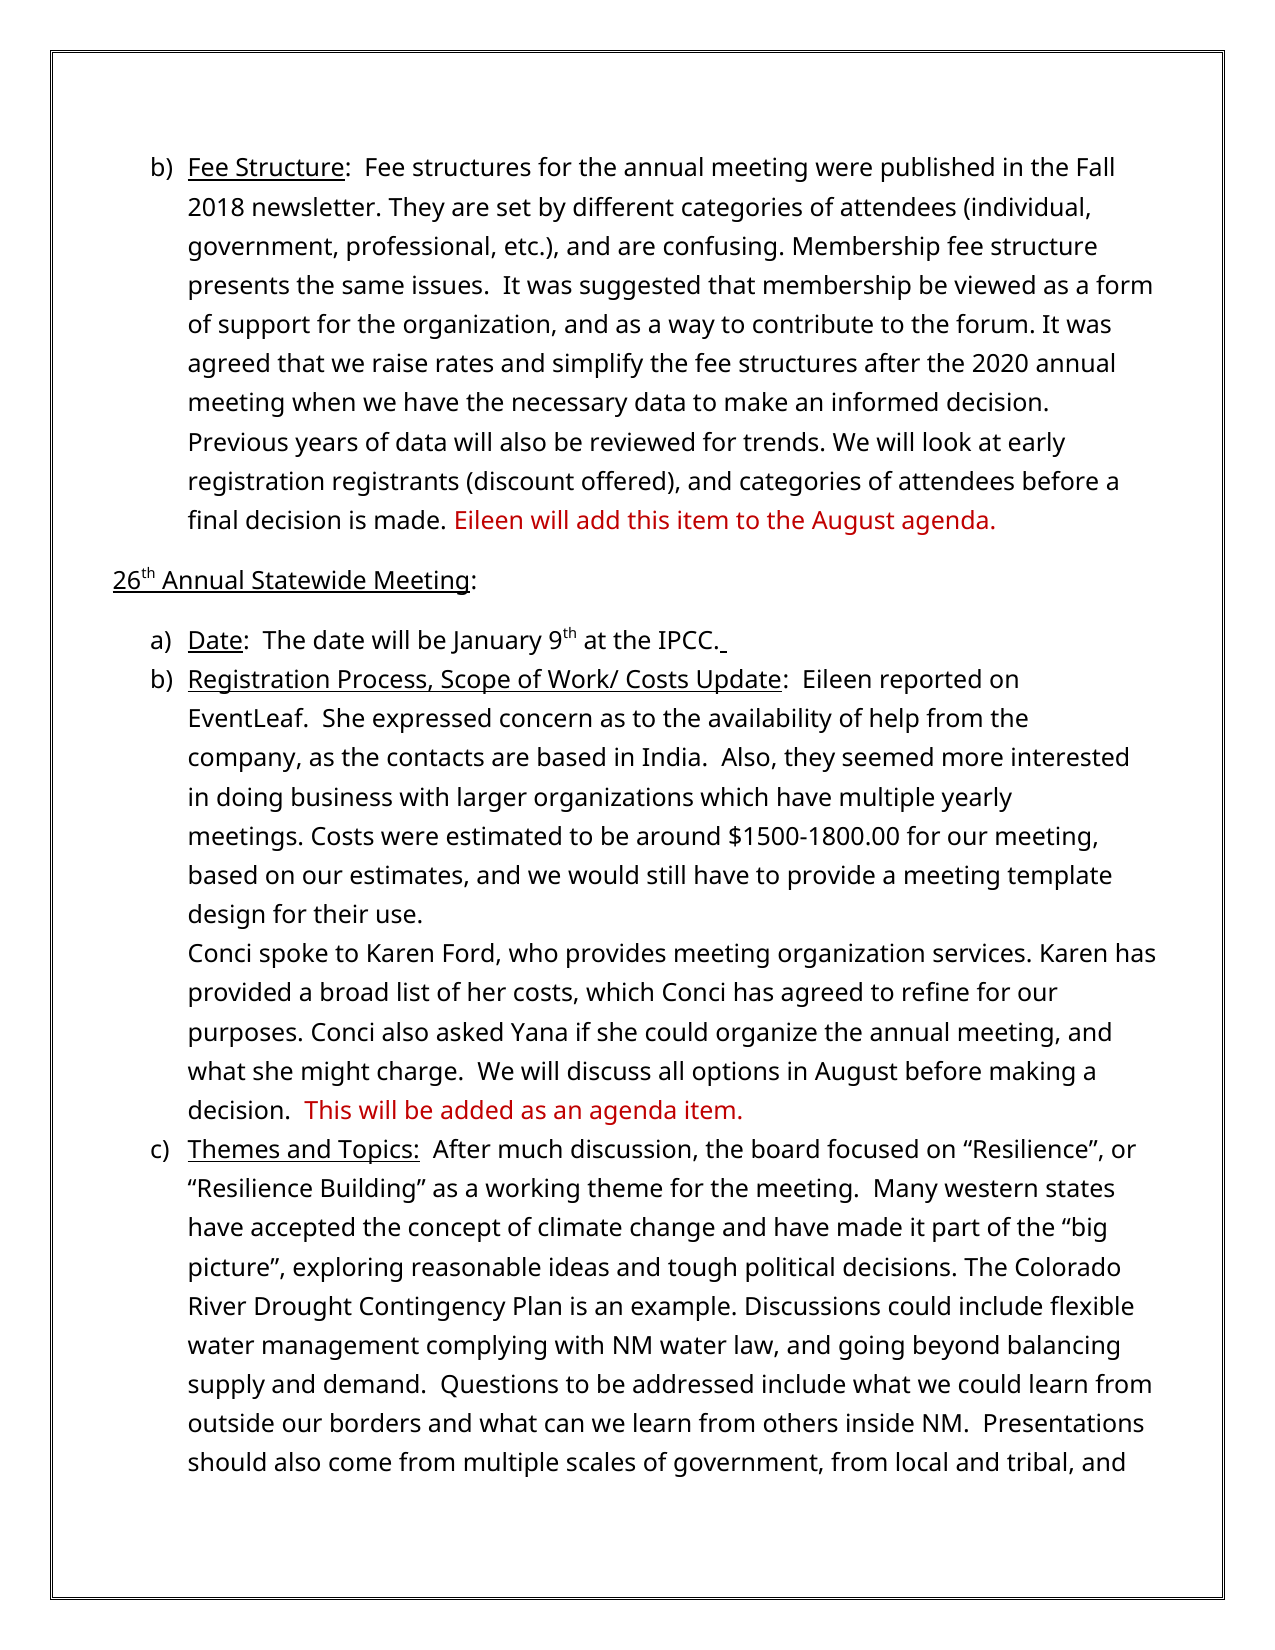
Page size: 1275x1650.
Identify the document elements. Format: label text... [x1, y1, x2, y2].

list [150, 1132, 1162, 1479]
list Date: The date will be January 9th at the IPCC. [150, 622, 1162, 657]
list Conci spoke to Karen Ford, who provides meeting organization services. Karen has provided a broad list of her costs, which Conci has agreed to refine for our purposes. Conci also asked Yana if she could organize the annual meeting, and what she might charge. We will discuss all options in August before making a decision. This will be added as an agenda item. [187, 936, 1162, 1127]
list Fee Structure: Fee structures for the annual meeting were published in the Fall 2018 newsletter. They are set by different categories of attendees (individual, government, professional, etc.), and are confusing. Membership fee structure presents the same issues. It was suggested that membership be viewed as a form of support for the organization, and as a way to contribute to the forum. It was agreed that we raise rates and simplify the fee structures after the 2020 annual meeting when we have the necessary data to make an informed decision. Previous years of data will also be reviewed for trends. We will look at early registration registrants (discount offered), and categories of attendees before a final decision is made. Eileen will add this item to the August agenda. [150, 150, 1162, 537]
text 26th Annual Statewide Meeting: [112, 562, 1162, 597]
list Registration Process, Scope of Work/ Costs Update: Eileen reported on EventLeaf. She expressed concern as to the availability of help from the company, as the contacts are based in India. Also, they seemed more interested in doing business with larger organizations which have multiple yearly meetings. Costs were estimated to be around $1500-1800.00 for our meeting, based on our estimates, and we would still have to provide a meeting template design for their use. [150, 662, 1132, 931]
